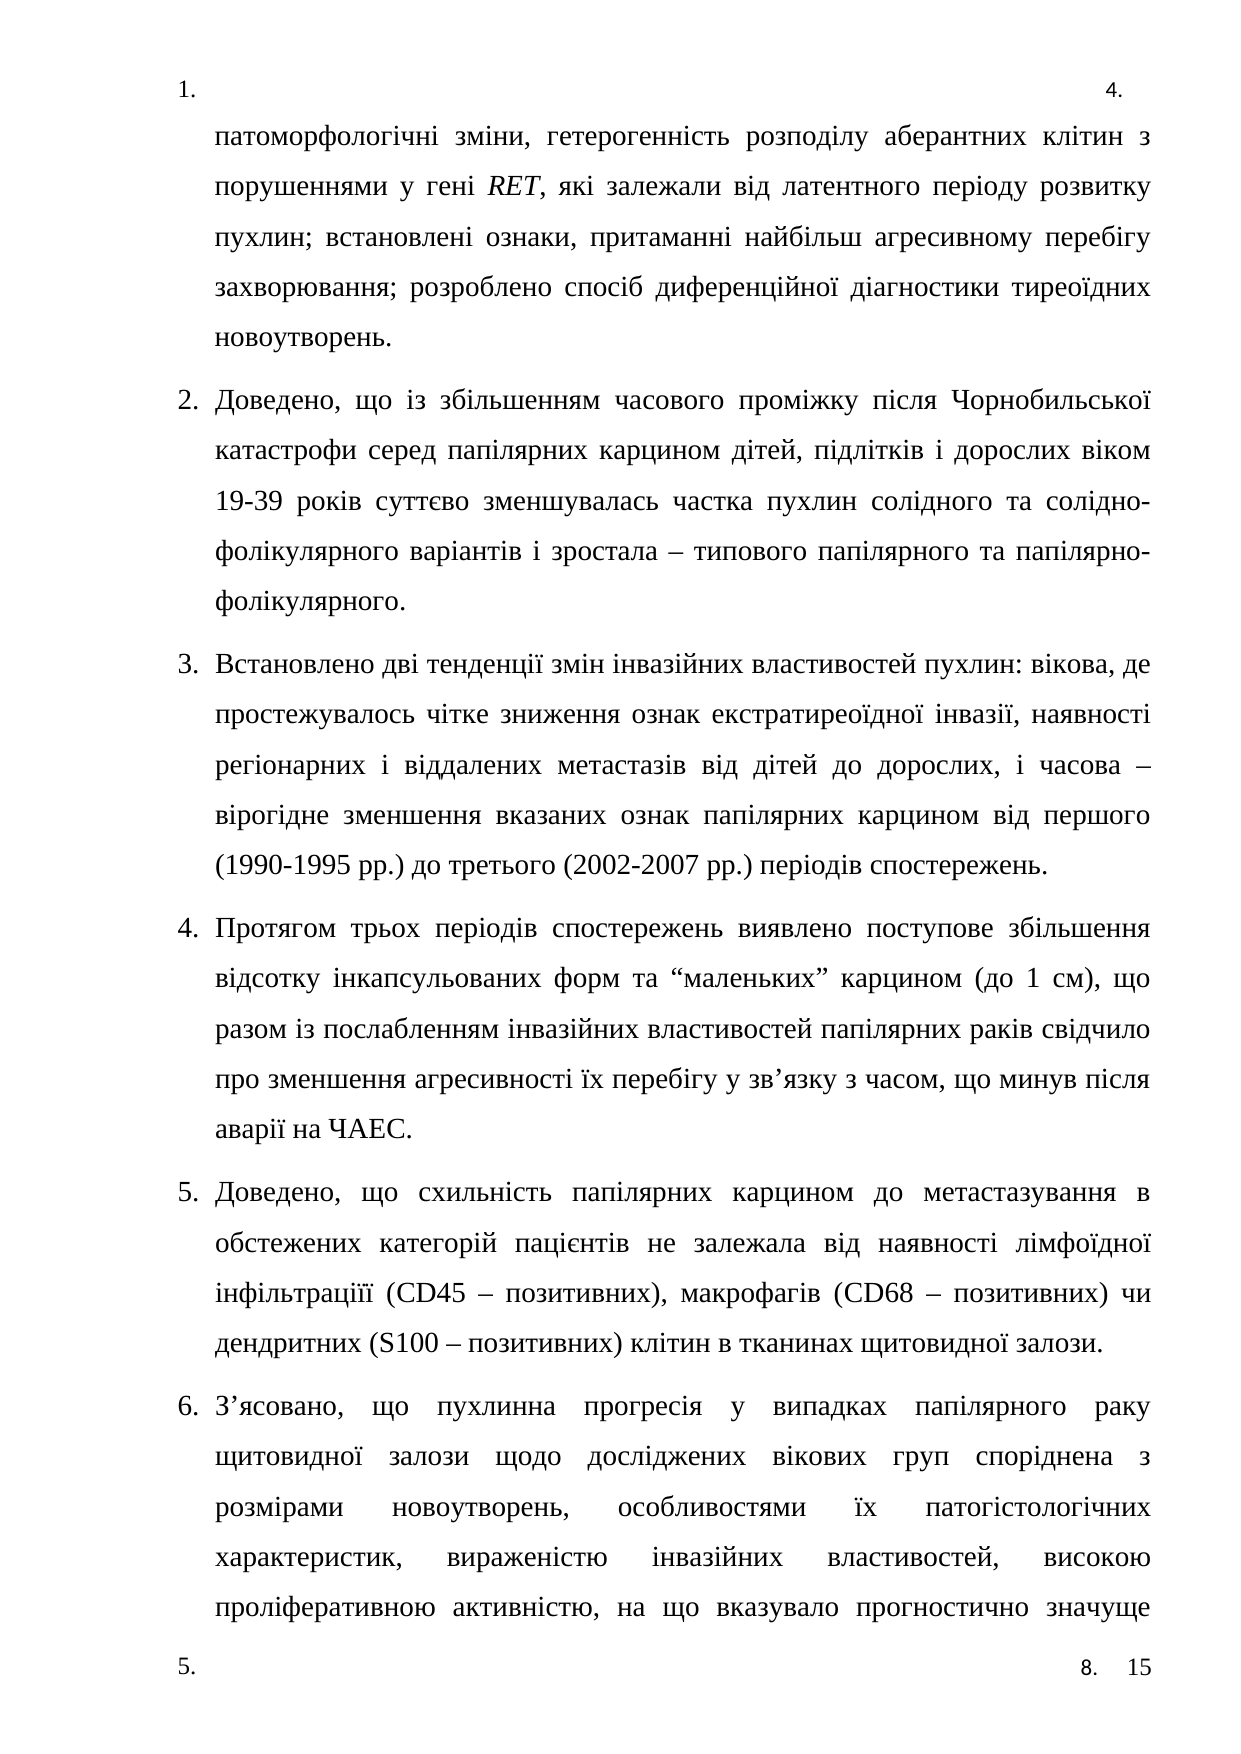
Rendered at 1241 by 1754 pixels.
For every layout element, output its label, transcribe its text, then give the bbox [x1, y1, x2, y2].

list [177, 118, 1152, 353]
list Доведено, що із збільшенням часового проміжку після Чорнобильської катастрофи серед папілярних карцином дітей, підлітків і дорослих віком 19-39 років суттєво зменшувалась частка пухлин солідного та солідно-фолікулярного варіантів і зростала – типового папілярного та папілярно-фолікулярного. [177, 382, 1152, 617]
list Протягом трьох періодів спостережень виявлено поступове збільшення відсотку інкапсульованих форм та “маленьких” карцином (до 1 см), що разом із послабленням інвазійних властивостей папілярних раків свідчило про зменшення агресивності їх перебігу у зв’язку з часом, що минув після аварії на ЧАЕС. [177, 910, 1152, 1145]
list Доведено, що схильність папілярних карцином до метастазування в обстежених категорій пацієнтів не залежала від наявності лімфоїдної інфільтраціїї (CD45 – позитивних), макрофагів (CD68 – позитивних) чи дендритних (S100 – позитивних) клітин в тканинах щитовидної залози. [177, 1174, 1152, 1359]
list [177, 1388, 1152, 1623]
list Встановлено дві тенденції змін інвазійних властивостей пухлин: вікова, де простежувалось чітке зниження ознак екстратиреоїдної інвазії, наявності регіонарних і віддалених метастазів від дітей до дорослих, і часова – вірогідне зменшення вказаних ознак папілярних карцином від першого (1990-1995 рр.) до третього (2002-2007 рр.) періодів спостережень. [177, 646, 1152, 881]
